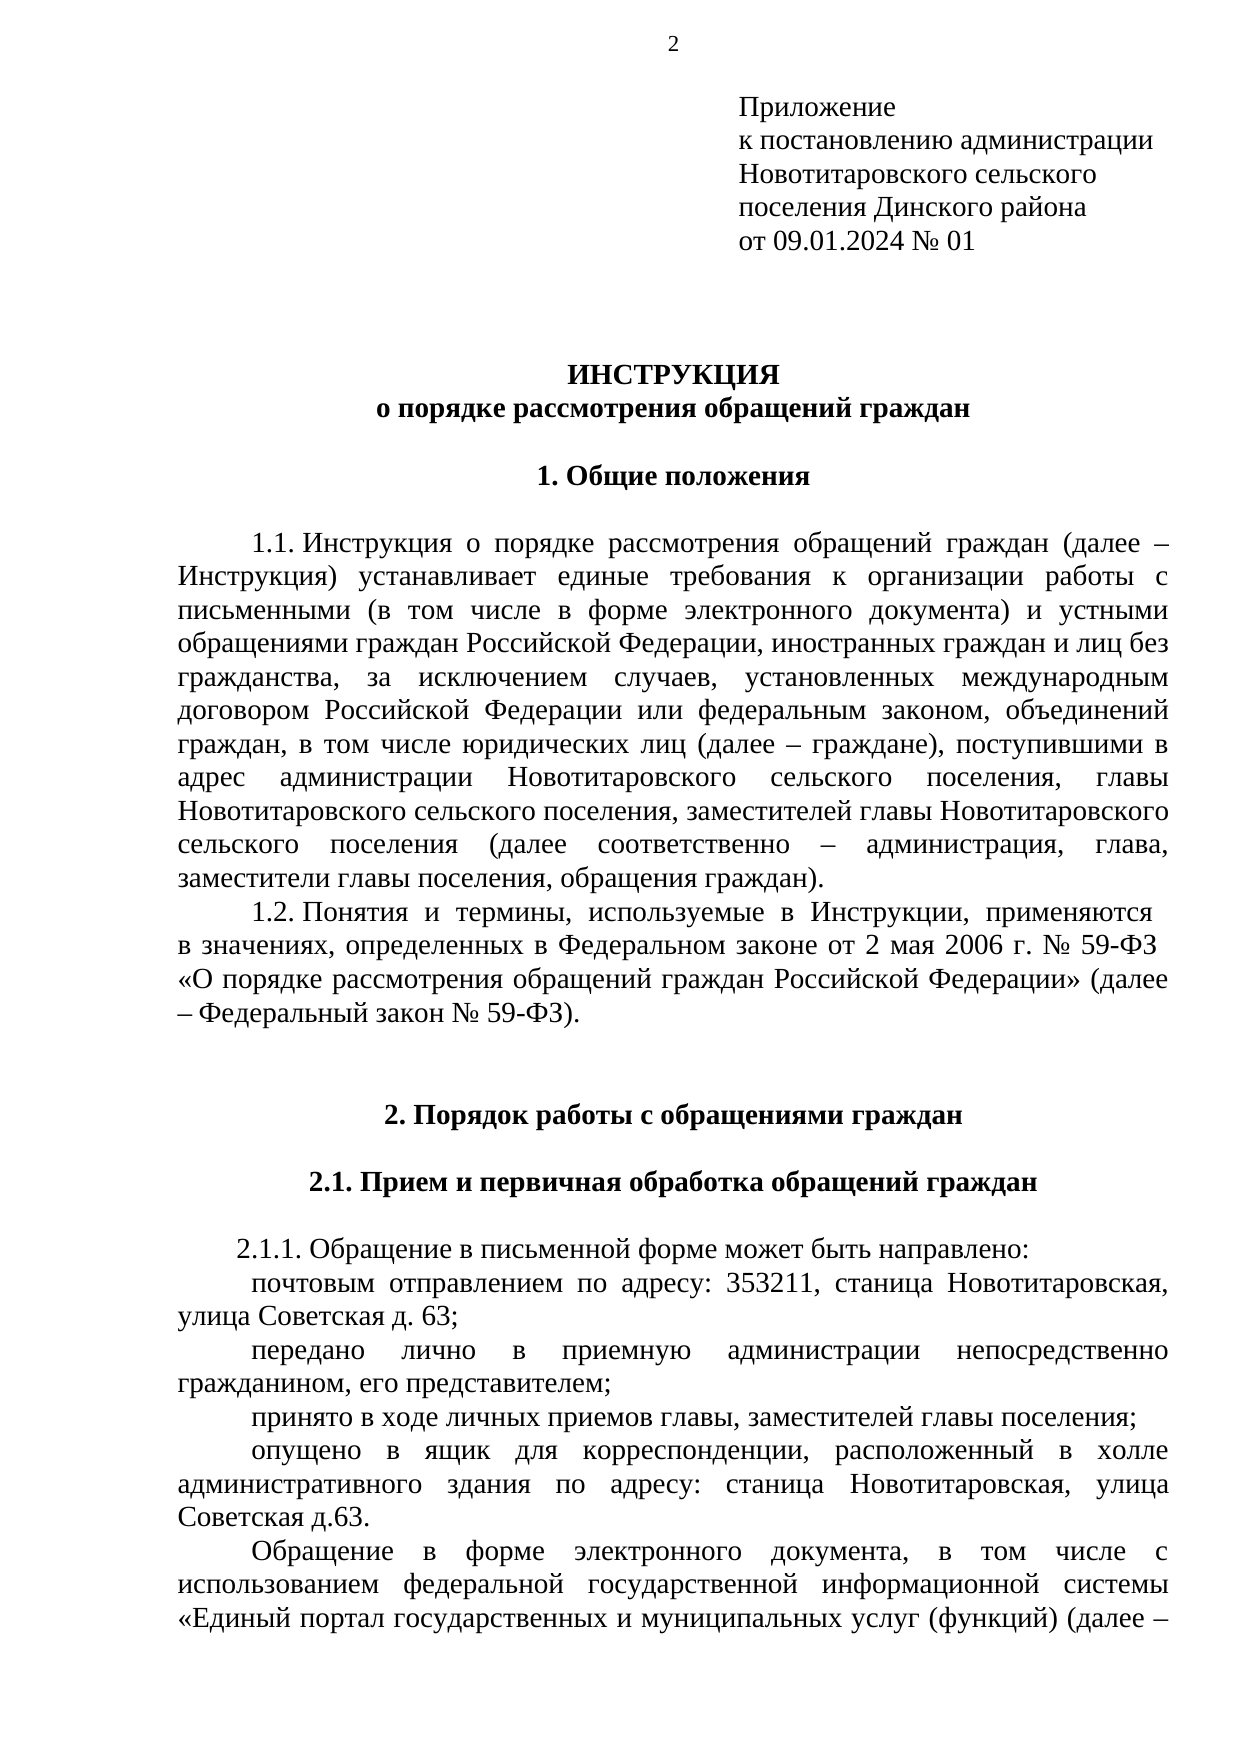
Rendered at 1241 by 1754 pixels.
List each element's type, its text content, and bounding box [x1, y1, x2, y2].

text Новотитаровского сельского [693, 156, 1169, 189]
text 2. Порядок работы с обращениями граждан [177, 1097, 1169, 1131]
text о порядке рассмотрения обращений граждан [177, 391, 1169, 424]
text к постановлению администрации [738, 122, 1169, 156]
text опущено в ящик для корреспонденции, расположенный в холле административного здания по адресу: станица Новотитаровская, улица Советская д.63. [177, 1432, 1169, 1533]
text передано лично в приемную администрации непосредственно гражданином, его представителем; [177, 1332, 1169, 1399]
text поселения Динского района [693, 189, 1169, 223]
text почтовым отправлением по адресу: 353211, станица Новотитаровская, улица Советская д. 63; [177, 1265, 1169, 1332]
text Приложение [738, 89, 1169, 122]
text 1.1. Инструкция о порядке рассмотрения обращений граждан (далее – Инструкция) устанавливает единые требования к организации работы с письменными (в том числе в форме электронного документа) и устными обращениями граждан Российской Федерации, иностранных граждан и лиц без гражданства, за исключением случаев, установленных международным договором Российской Федерации или федеральным законом, объединений граждан, в том числе юридических лиц (далее – граждане), поступившими в адрес администрации Новотитаровского сельского поселения, главы Новотитаровского сельского поселения, заместителей главы Новотитаровского сельского поселения (далее соответственно – администрация, глава, заместители главы поселения, обращения граждан). [177, 525, 1169, 894]
text от 09.01.2024 № 01 [738, 223, 1169, 256]
text 2.1. Прием и первичная обработка обращений граждан [177, 1164, 1169, 1198]
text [177, 1533, 1169, 1634]
text 2.1.1. Обращение в письменной форме может быть направлено: [177, 1231, 1169, 1265]
text принято в ходе личных приемов главы, заместителей главы поселения; [177, 1399, 1169, 1432]
list 1. Общие положения [177, 458, 1169, 491]
text 1.2. Понятия и термины, используемые в Инструкции, применяются в значениях, определенных в Федеральном законе от 2 мая 2006 г. № 59-ФЗ «О порядке рассмотрения обращений граждан Российской Федерации» (далее – Федеральный закон № 59-ФЗ). [177, 894, 1169, 1030]
text ИНСТРУКЦИЯ [177, 357, 1169, 391]
